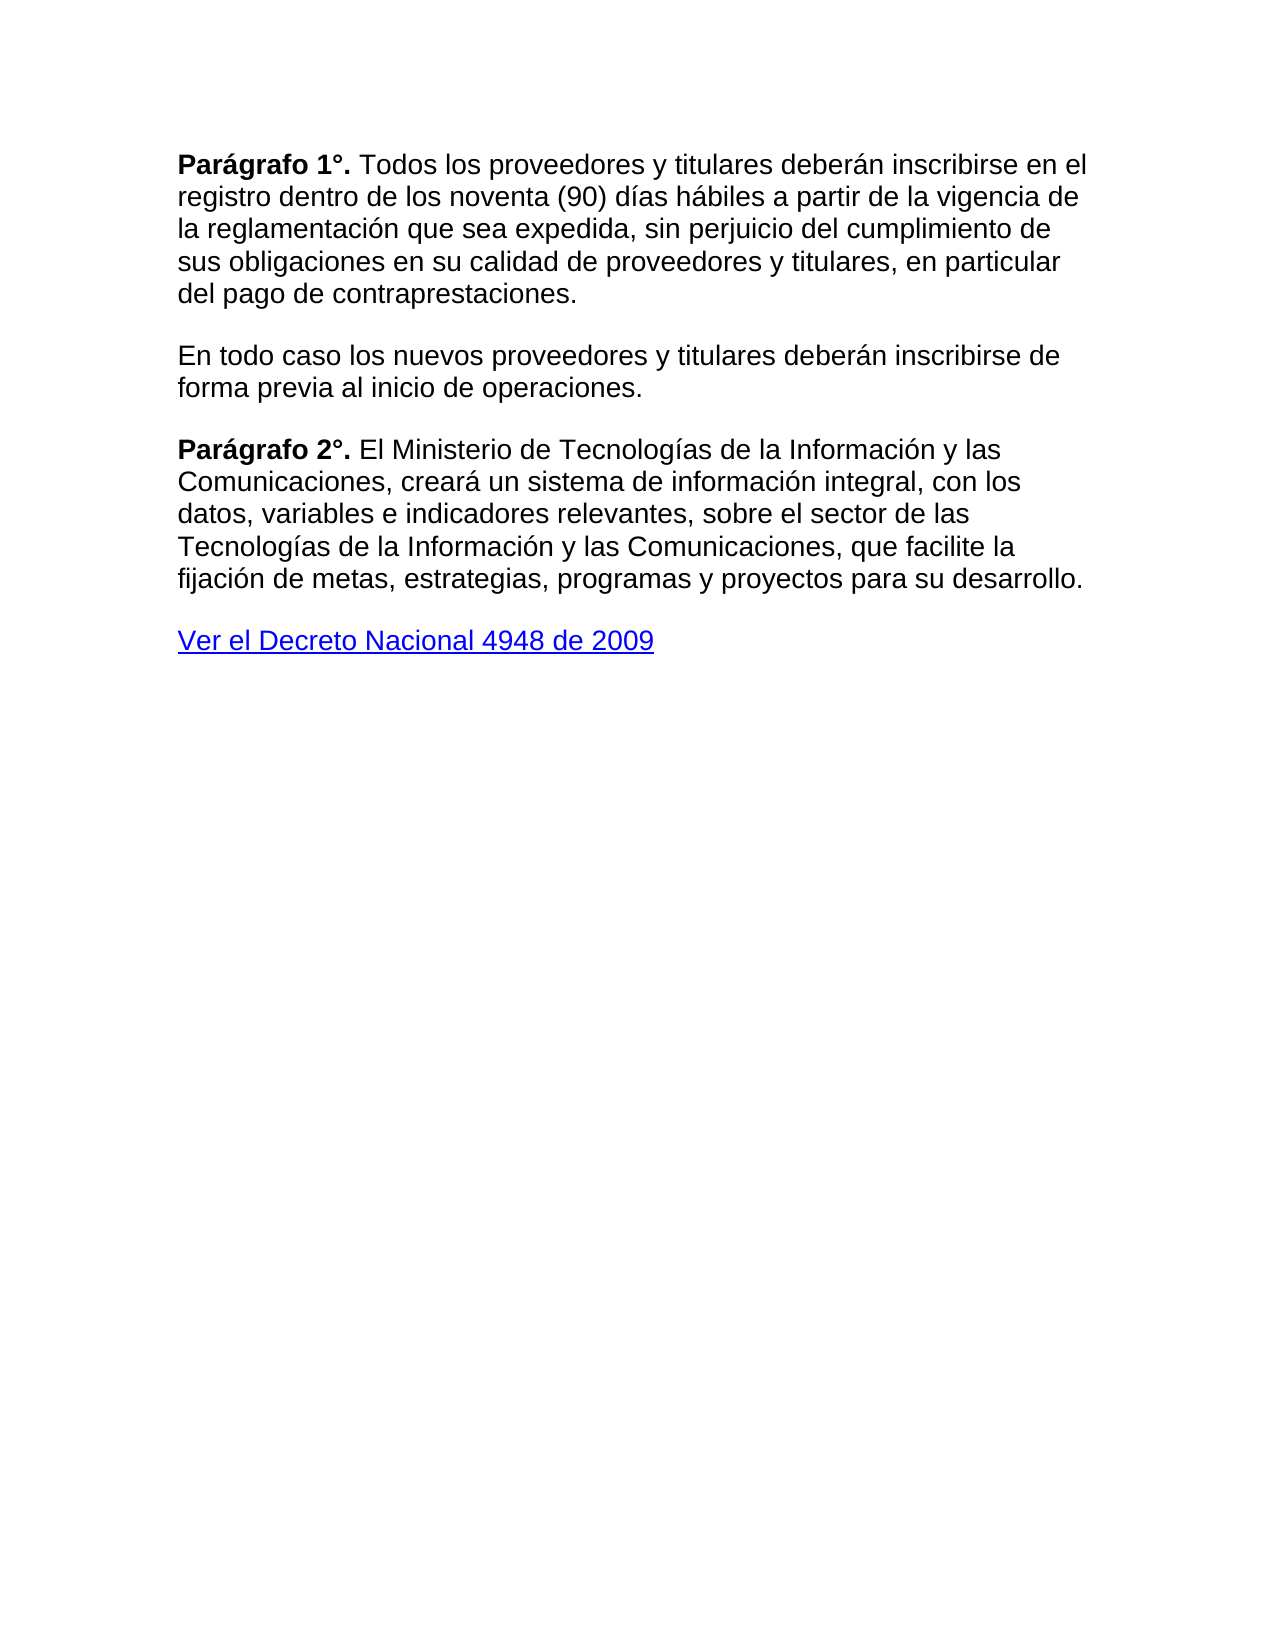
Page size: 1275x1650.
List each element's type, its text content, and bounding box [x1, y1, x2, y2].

text En todo caso los nuevos proveedores y titulares deberán inscribirse de forma previa al inicio de operaciones. [177, 339, 1098, 403]
text Parágrafo 1°. Todos los proveedores y titulares deberán inscribirse en el registro dentro de los noventa (90) días hábiles a partir de la vigencia de la reglamentación que sea expedida, sin perjuicio del cumplimiento de sus obligaciones en su calidad de proveedores y titulares, en particular del pago de contraprestaciones. [177, 148, 1098, 309]
text Ver el Decreto Nacional 4948 de 2009 [177, 624, 1098, 656]
text Parágrafo 2°. El Ministerio de Tecnologías de la Información y las Comunicaciones, creará un sistema de información integral, con los datos, variables e indicadores relevantes, sobre el sector de las Tecnologías de la Información y las Comunicaciones, que facilite la fijación de metas, estrategias, programas y proyectos para su desarrollo. [177, 433, 1098, 595]
